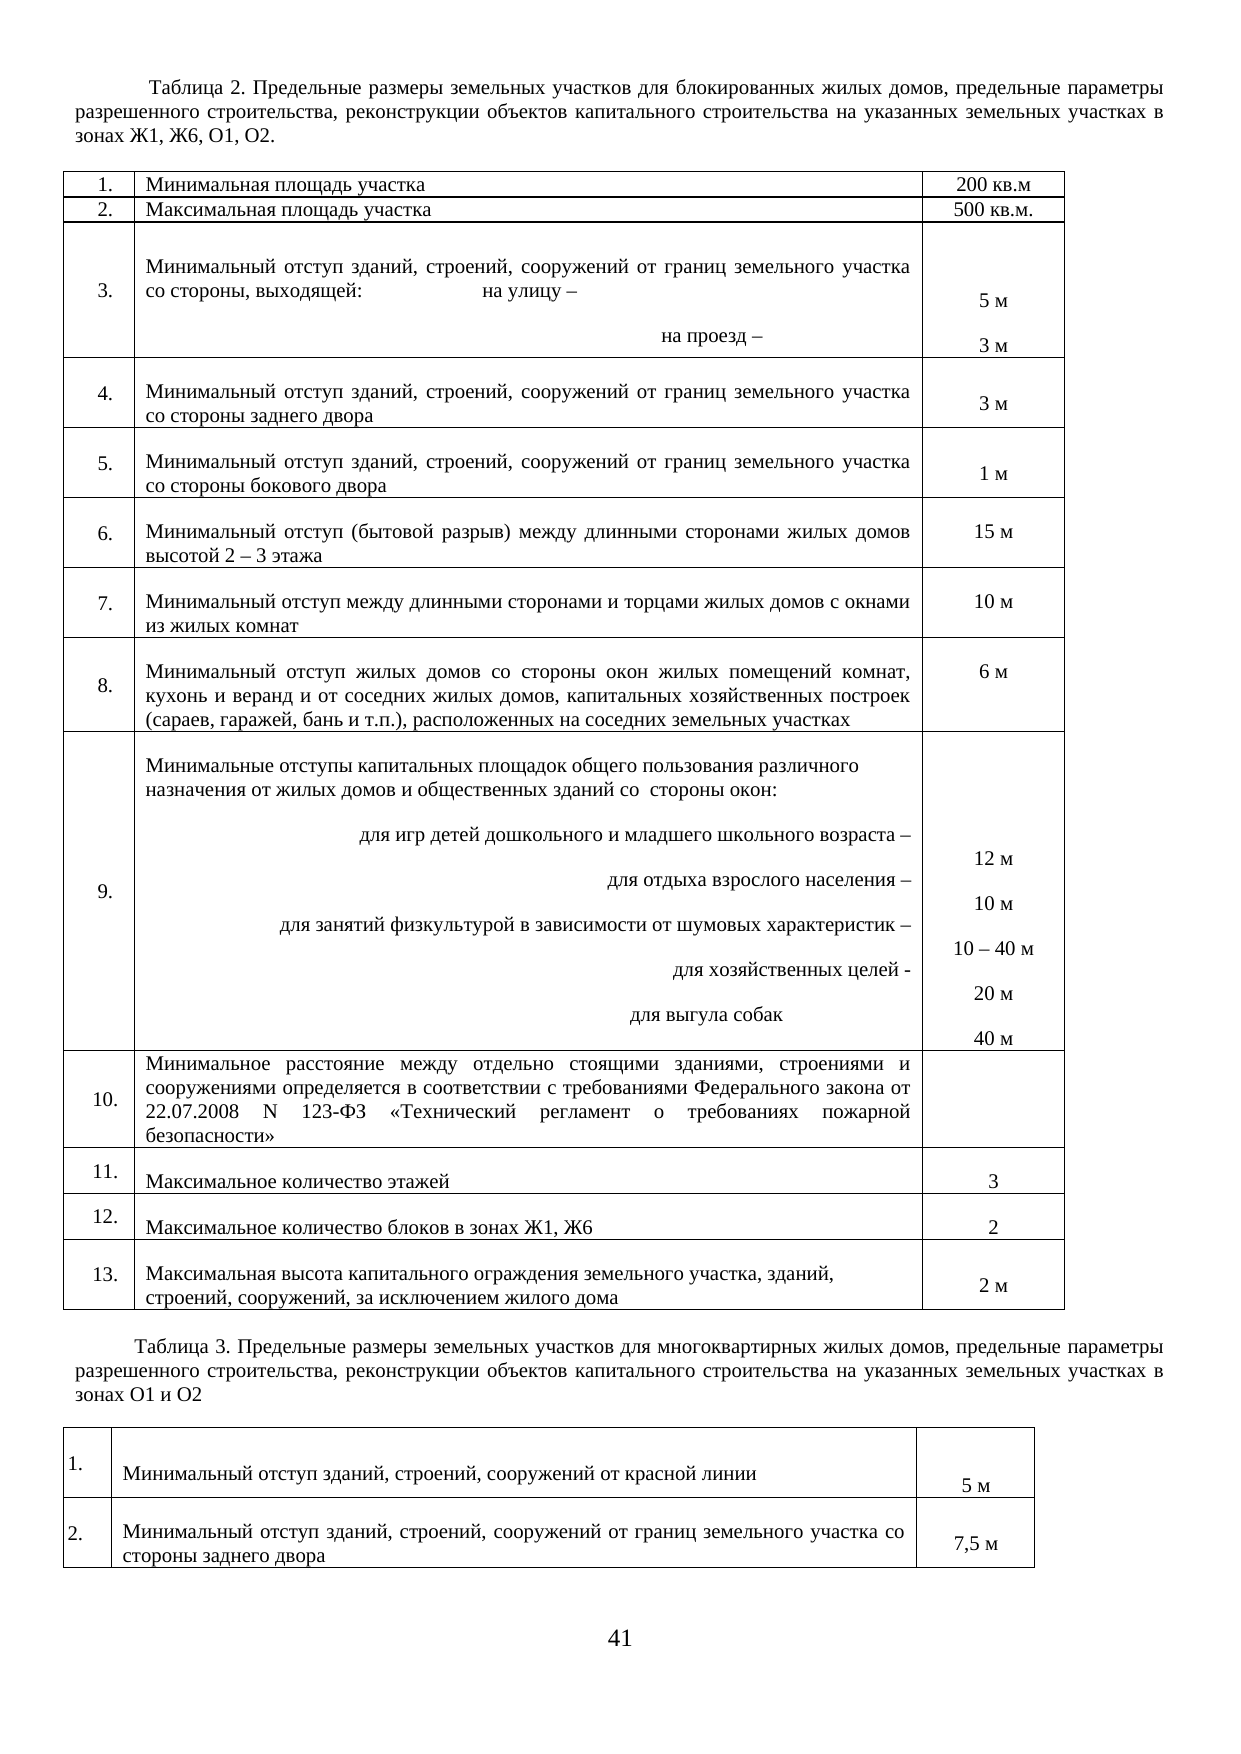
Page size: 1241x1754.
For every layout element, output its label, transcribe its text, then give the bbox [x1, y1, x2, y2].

table_header Минимальный отступ зданий, строений, сооружений от красной линии [112, 1428, 916, 1497]
table_cell [64, 223, 134, 357]
table_cell Минимальный отступ жилых домов со стороны окон жилых помещений комнат, кухонь и веранд и от соседних жилых домов, капитальных хозяйственных построек (сараев, гаражей, бань и т.п.), расположенных на соседних земельных участках [135, 638, 922, 731]
table_cell Минимальное расстояние между отдельно стоящими зданиями, строениями и сооружениями определяется в соответствии с требованиями Федерального закона от 22.07.2008 N 123-ФЗ «Технический регламент о требованиях пожарной безопасности» [135, 1051, 922, 1147]
table_cell [64, 1194, 134, 1239]
table_header 200 кв.м [923, 172, 1064, 196]
table_cell [64, 732, 134, 1050]
table_cell 500 кв.м. [923, 198, 1064, 221]
table_cell 10 м [923, 568, 1064, 637]
table_cell [923, 1051, 1064, 1147]
table_cell Максимальное количество этажей [135, 1148, 922, 1193]
table_cell [64, 638, 134, 731]
table_cell 3 м [923, 358, 1064, 427]
table_header [64, 1428, 111, 1497]
table_header Минимальная площадь участка [135, 172, 922, 196]
table_cell [64, 1051, 134, 1147]
table_header [64, 172, 134, 196]
table_cell Максимальное количество блоков в зонах Ж1, Ж6 [135, 1194, 922, 1239]
table_cell [64, 498, 134, 567]
table_cell Минимальный отступ (бытовой разрыв) между длинными сторонами жилых домов высотой 2 – 3 этажа [135, 498, 922, 567]
table_cell Минимальный отступ зданий, строений, сооружений от границ земельного участка со стороны бокового двора [135, 428, 922, 497]
table_cell Минимальные отступы капитальных площадок общего пользования различного назначения от жилых домов и общественных зданий со стороны окон: для игр детей дошкольного и младшего школьного возраста – для отдыха взрослого населения – для занятий физкультурой в зависимости от шумовых характеристик – для хозяйственных целей - для выгула собак [135, 732, 922, 1050]
table_cell Минимальный отступ зданий, строений, сооружений от границ земельного участка со стороны, выходящей: на улицу – на проезд – [135, 223, 922, 357]
table_cell [64, 428, 134, 497]
table_cell 12 м 10 м 10 – 40 м 20 м 40 м [923, 732, 1064, 1050]
table_header 5 м [917, 1428, 1034, 1497]
table_cell Минимальный отступ зданий, строений, сооружений от границ земельного участка со стороны заднего двора [112, 1498, 916, 1567]
table_cell 3 [923, 1148, 1064, 1193]
table_cell 7,5 м [917, 1498, 1034, 1567]
table_cell 6 м [923, 638, 1064, 731]
table_cell 5 м 3 м [923, 223, 1064, 357]
table_cell [64, 1240, 134, 1309]
table_cell 2 м [923, 1240, 1064, 1309]
table_cell 15 м [923, 498, 1064, 567]
table_cell Минимальный отступ между длинными сторонами и торцами жилых домов с окнами из жилых комнат [135, 568, 922, 637]
table_cell [64, 568, 134, 637]
table_cell Минимальный отступ зданий, строений, сооружений от границ земельного участка со стороны заднего двора [135, 358, 922, 427]
table_cell [64, 1148, 134, 1193]
table_cell [64, 358, 134, 427]
text Таблица 3. Предельные размеры земельных участков для многоквартирных жилых домов, предельные параметры разрешенного строительства, реконструкции объектов капитального строительства на указанных земельных участках в зонах О1 и О2 [75, 1334, 1165, 1406]
table_cell Максимальная площадь участка [135, 198, 922, 221]
table_cell 1 м [923, 428, 1064, 497]
text Таблица 2. Предельные размеры земельных участков для блокированных жилых домов, предельные параметры разрешенного строительства, реконструкции объектов капитального строительства на указанных земельных участках в зонах Ж1, Ж6, О1, О2. [75, 75, 1165, 147]
table_cell 2 [923, 1194, 1064, 1239]
table_cell [64, 198, 134, 221]
table_cell Максимальная высота капитального ограждения земельного участка, зданий, строений, сооружений, за исключением жилого дома [135, 1240, 922, 1309]
table_cell [64, 1498, 111, 1567]
